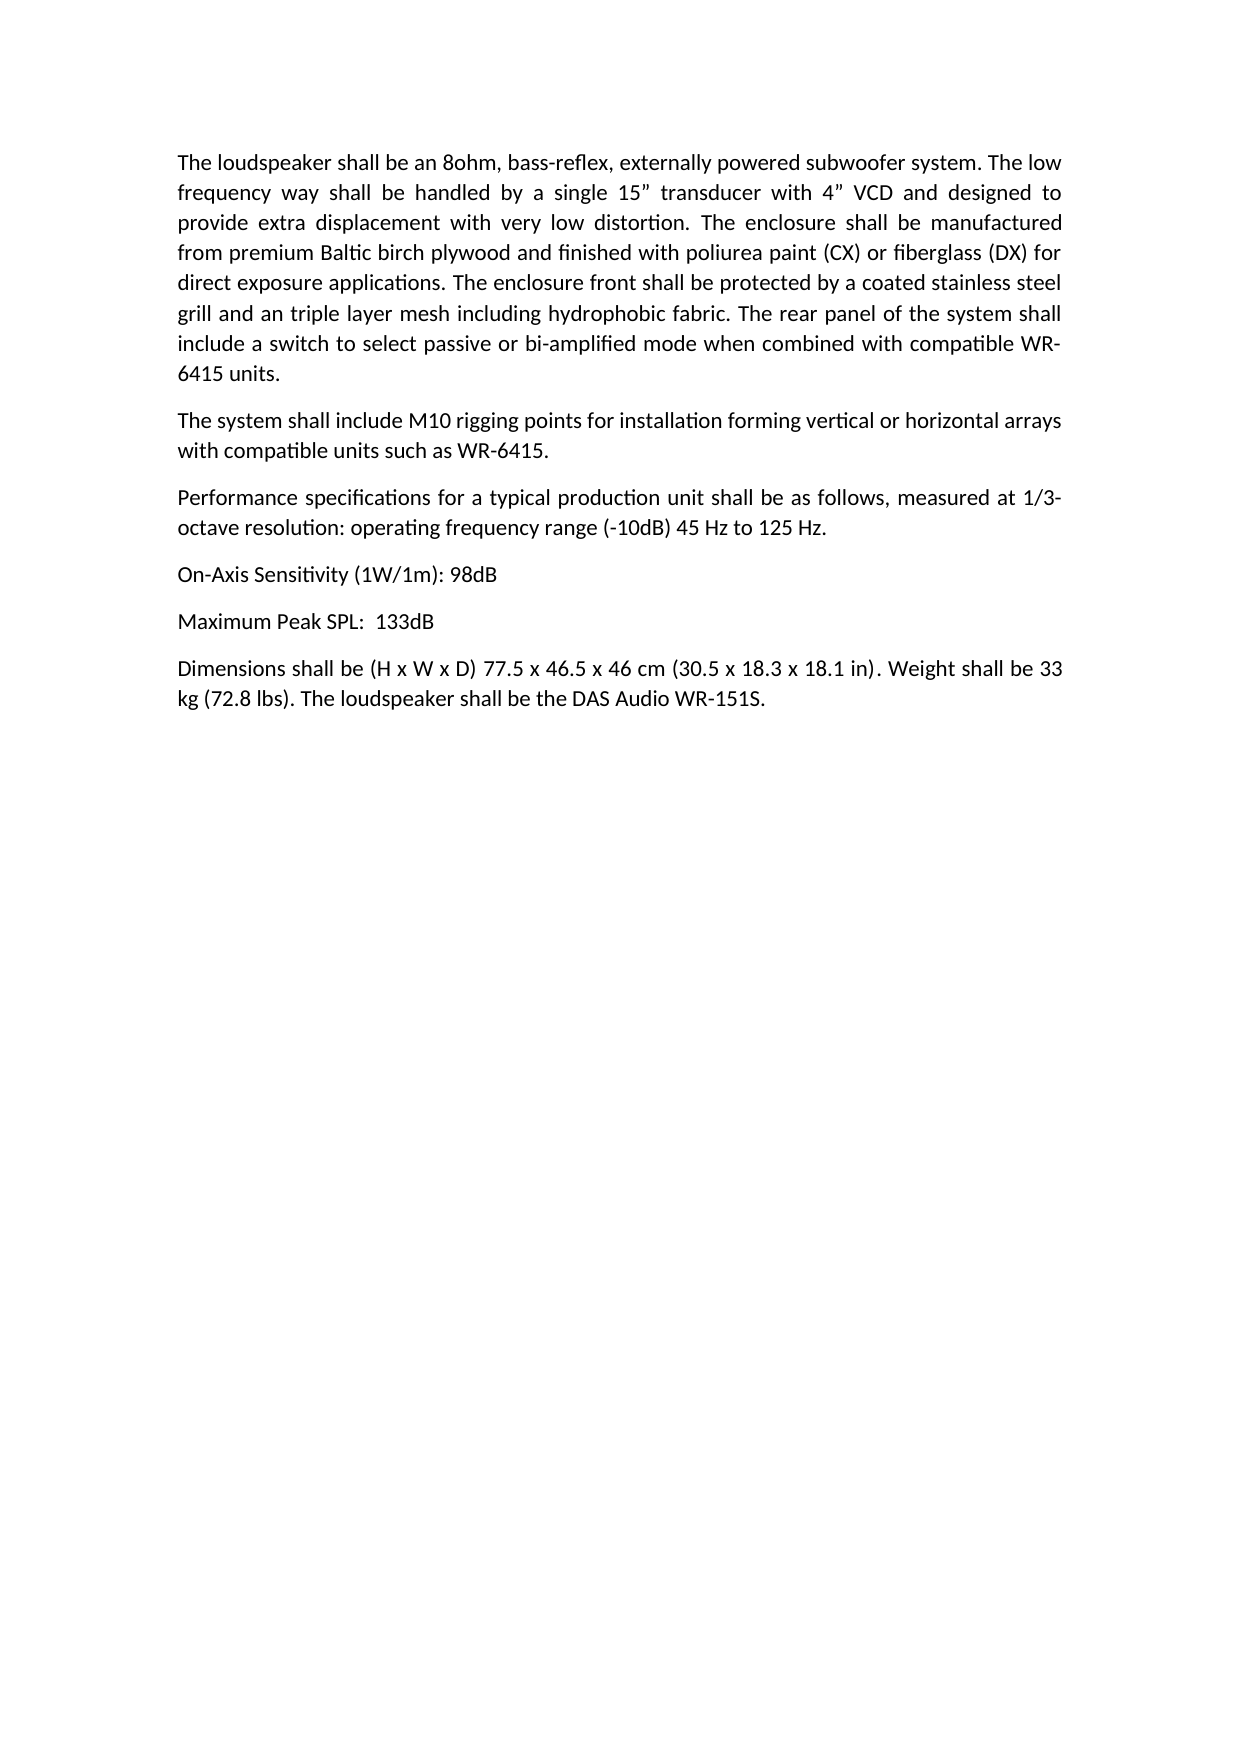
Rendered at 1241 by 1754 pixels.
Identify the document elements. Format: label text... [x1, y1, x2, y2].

text Maximum Peak SPL: 133dB [177, 607, 1063, 635]
text On-Axis Sensitivity (1W/1m): 98dB [177, 560, 1063, 588]
text The system shall include M10 rigging points for installation forming vertical or horizontal arrays with compatible units such as WR-6415. [177, 406, 1063, 464]
text Performance specifications for a typical production unit shall be as follows, measured at 1/3-octave resolution: operating frequency range (-10dB) 45 Hz to 125 Hz. [177, 483, 1063, 541]
text Dimensions shall be (H x W x D) 77.5 x 46.5 x 46 cm (30.5 x 18.3 x 18.1 in). Weight shall be 33 kg (72.8 lbs). The loudspeaker shall be the DAS Audio WR-151S. [177, 654, 1063, 712]
text The loudspeaker shall be an 8ohm, bass-reflex, externally powered subwoofer system. The low frequency way shall be handled by a single 15” transducer with 4” VCD and designed to provide extra displacement with very low distortion. The enclosure shall be manufactured from premium Baltic birch plywood and finished with poliurea paint (CX) or fiberglass (DX) for direct exposure applications. The enclosure front shall be protected by a coated stainless steel grill and an triple layer mesh including hydrophobic fabric. The rear panel of the system shall include a switch to select passive or bi-amplified mode when combined with compatible WR-6415 units. [177, 148, 1063, 387]
